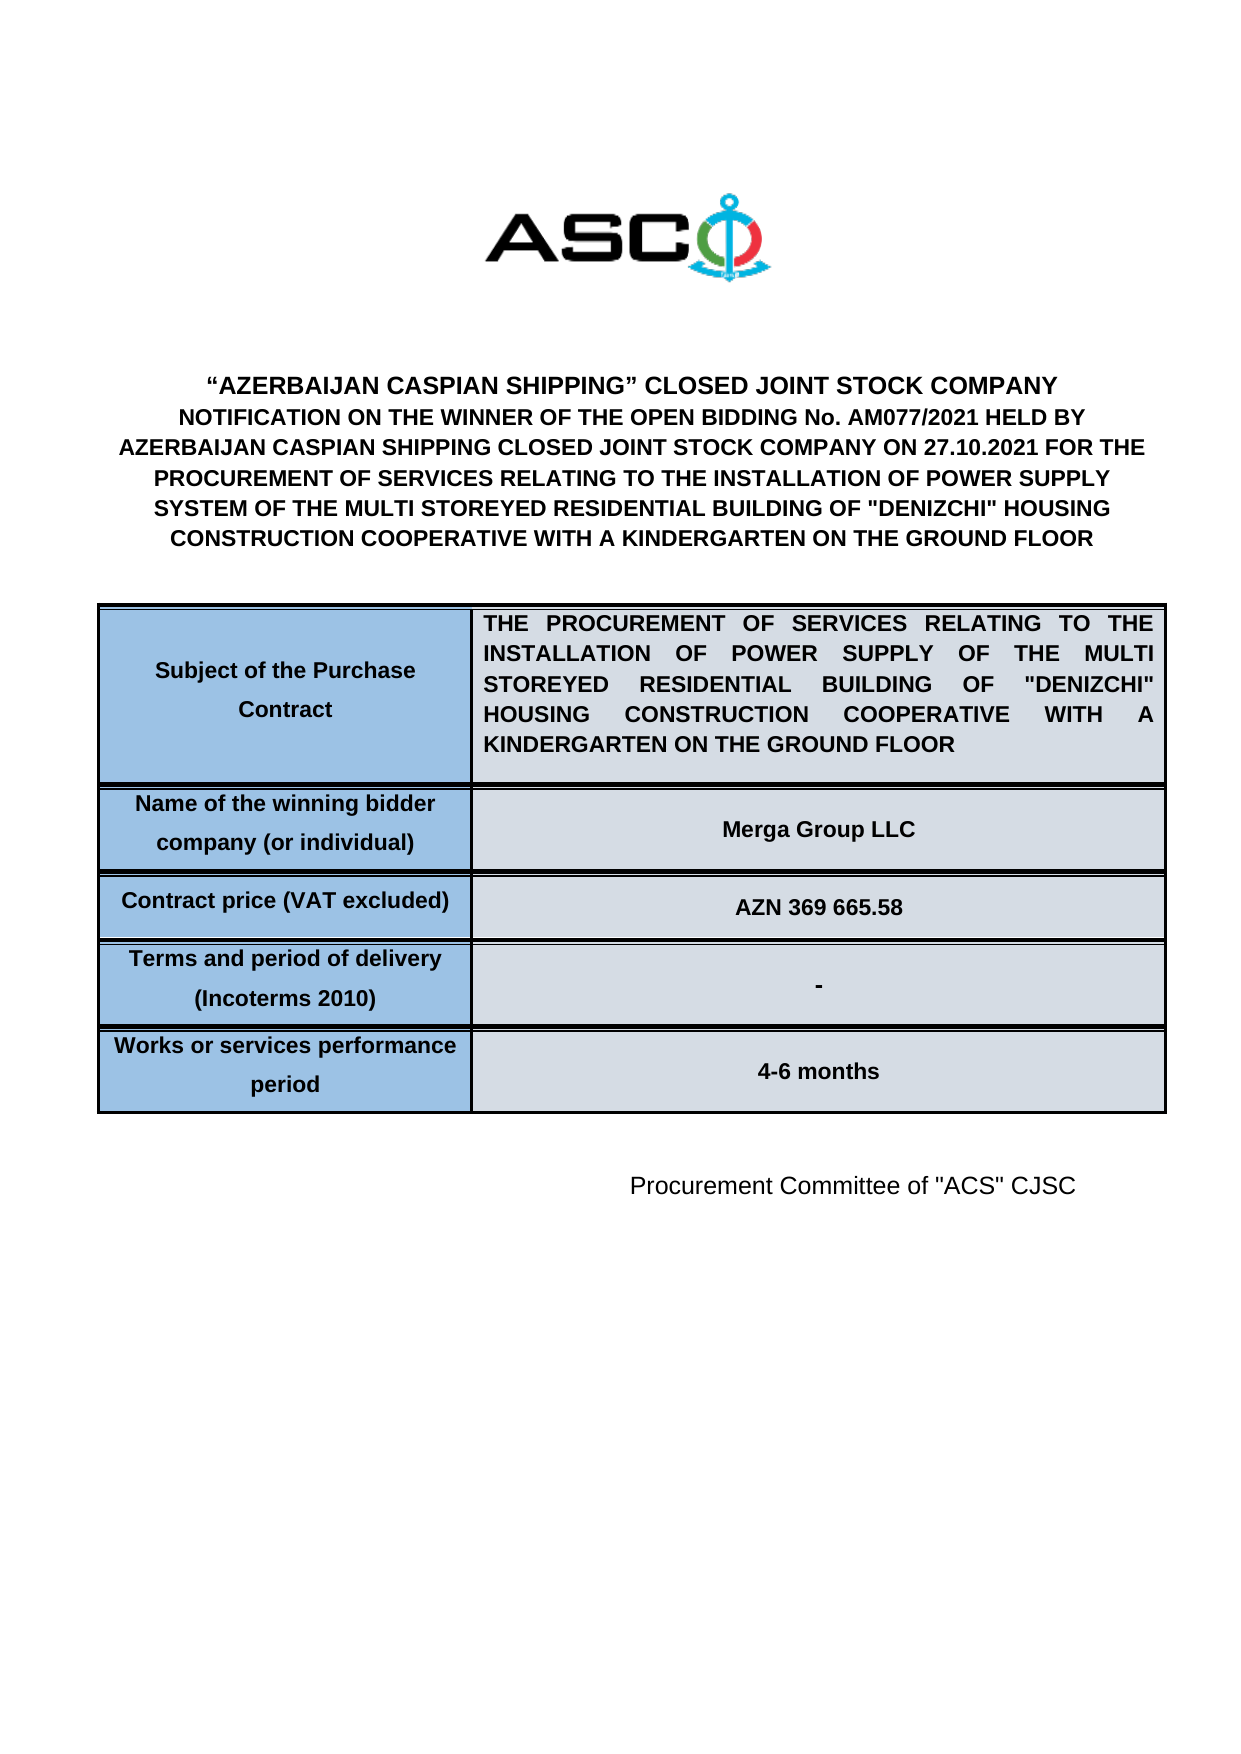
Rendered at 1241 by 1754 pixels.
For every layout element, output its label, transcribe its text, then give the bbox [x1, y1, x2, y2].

text Procurement Committee of "ACS" CJSC [112, 1171, 1213, 1199]
table_cell Name of the winning bidder company (or individual) [100, 790, 470, 869]
picture [421, 118, 835, 358]
table_header THE PROCUREMENT OF SERVICES RELATING TO THE INSTALLATION OF POWER SUPPLY OF THE MULTI STOREYED RESIDENTIAL BUILDING OF "DENIZCHI" HOUSING CONSTRUCTION COOPERATIVE WITH A KINDERGARTEN ON THE GROUND FLOOR [473, 610, 1164, 782]
table_cell 4-6 months [473, 1032, 1164, 1111]
table_cell - [473, 945, 1164, 1024]
table_cell Works or services performance period [100, 1032, 470, 1111]
table_cell Contract price (VAT excluded) [100, 877, 470, 937]
table_cell Merga Group LLC [473, 790, 1164, 869]
table_cell AZN 369 665.58 [473, 877, 1164, 937]
text NOTIFICATION ON THE WINNER OF THE OPEN BIDDING No. AM077/2021 HELD BY AZERBAIJAN CASPIAN SHIPPING CLOSED JOINT STOCK COMPANY ON 27.10.2021 FOR THE PROCUREMENT OF SERVICES RELATING TO THE INSTALLATION OF POWER SUPPLY SYSTEM OF THE MULTI STOREYED RESIDENTIAL BUILDING OF "DENIZCHI" HOUSING CONSTRUCTION COOPERATIVE WITH A KINDERGARTEN ON THE GROUND FLOOR [112, 404, 1152, 551]
table_cell Terms and period of delivery (Incoterms 2010) [100, 945, 470, 1024]
text “AZERBAIJAN CASPIAN SHIPPING” CLOSED JOINT STOCK COMPANY [112, 371, 1152, 400]
table_header Subject of the Purchase Contract [100, 610, 470, 782]
